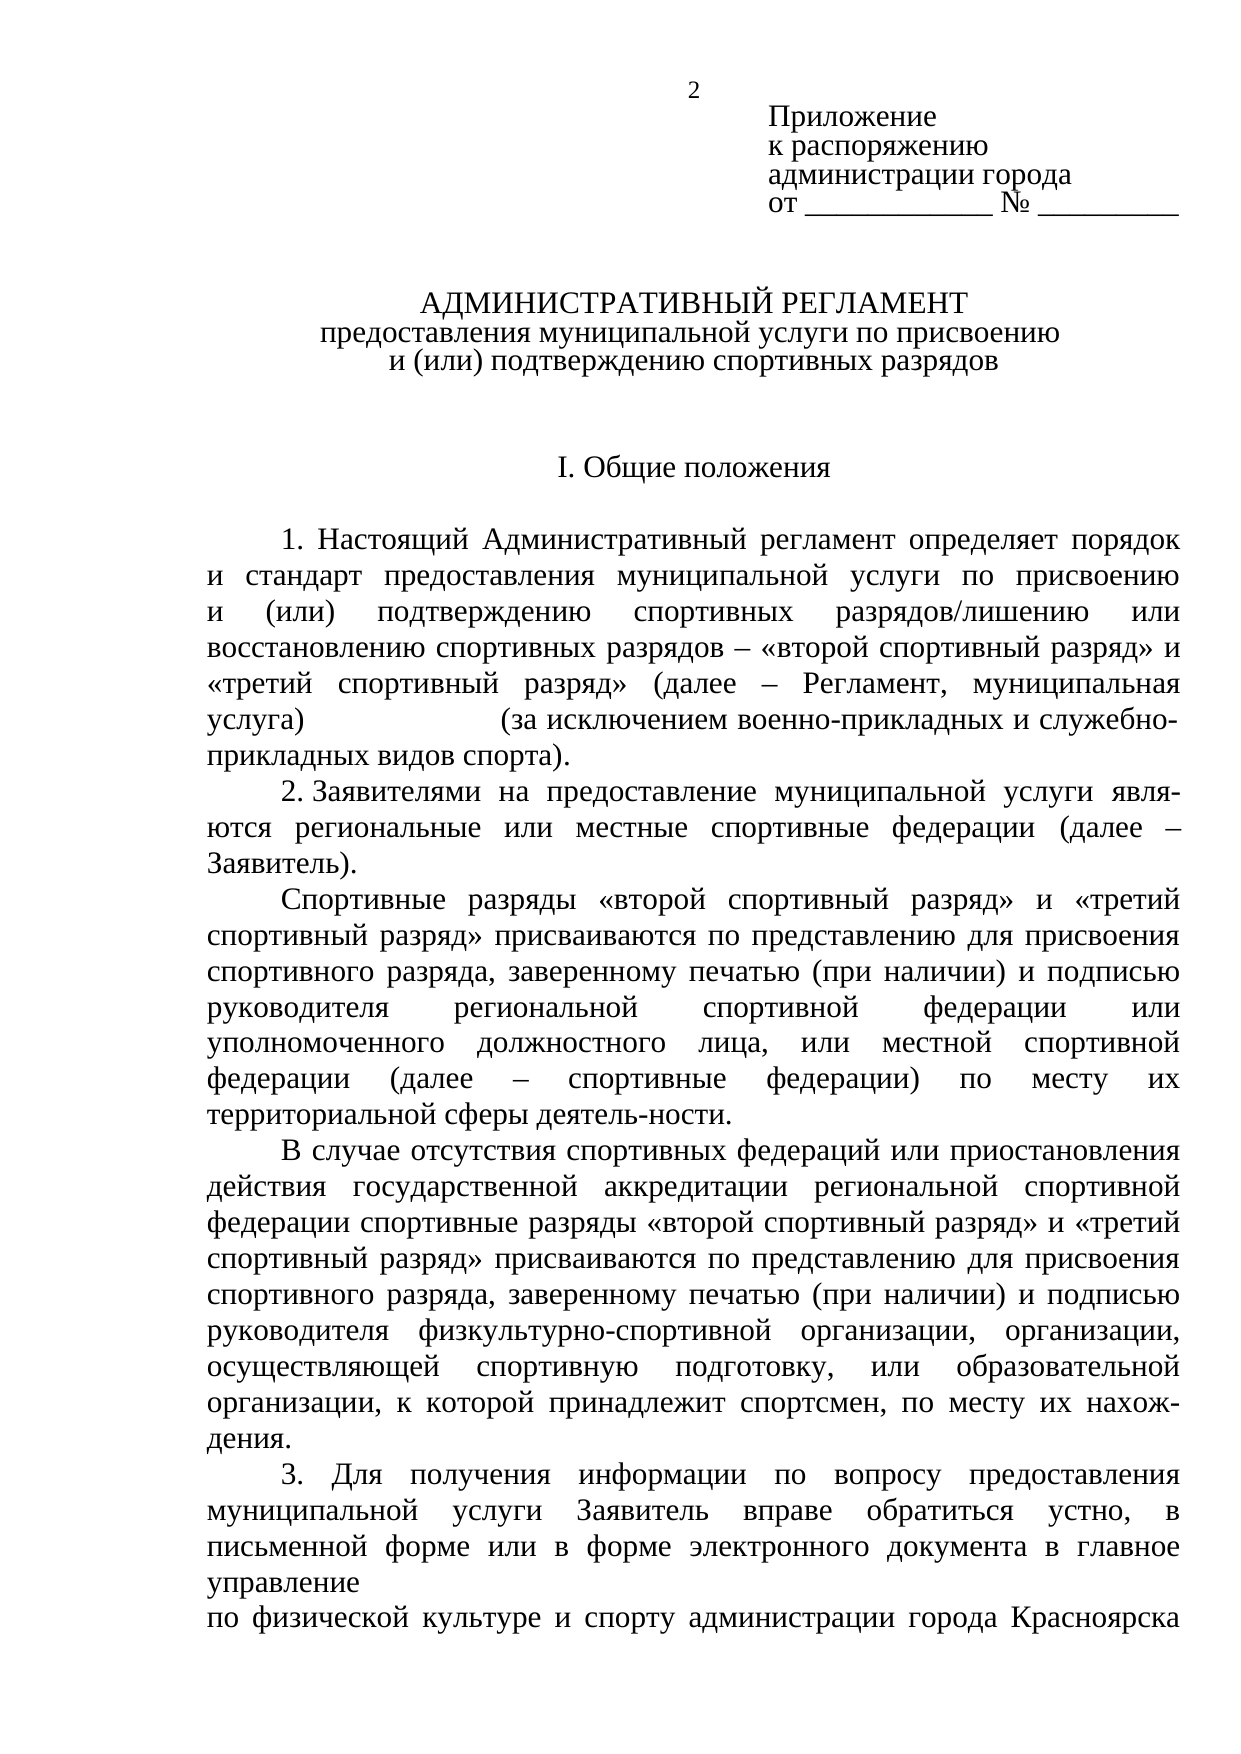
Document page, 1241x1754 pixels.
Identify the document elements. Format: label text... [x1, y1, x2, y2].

text администрации города [207, 161, 1181, 190]
text В случае отсутствия спортивных федераций или приостановления действия государственной аккредитации региональной спортивной федерации спортивные разряды «второй спортивный разряд» и «третий спортивный разряд» присваиваются по представлению для присвоения спортивного разряда, заверенному печатью (при наличии) и подписью руководителя физкультурно-спортивной организации, организации, осуществляющей спортивную подготовку, или образовательной организации, к которой принадлежит спортсмен, по месту их нахож-дения. [207, 1132, 1181, 1455]
text Приложение [207, 104, 1181, 132]
text 2. Заявителями на предоставление муниципальной услуги явля-ются региональные или местные спортивные федерации (далее – Заявитель). [207, 772, 1181, 880]
text предоставления муниципальной услуги по присвоению и (или) подтверждению спортивных разрядов [207, 319, 1181, 377]
text I. Общие положения [207, 449, 1181, 485]
text АДМИНИСТРАТИВНЫЙ РЕГЛАМЕНТ [207, 291, 1181, 319]
text от ____________ № _________ [207, 190, 1181, 219]
text к распоряжению [207, 132, 1181, 161]
text 1. Настоящий Административный регламент определяет порядок и стандарт предоставления муниципальной услуги по присвоению и (или) подтверждению спортивных разрядов/лишению или восстановлению спортивных разрядов – «второй спортивный разряд» и «третий спортивный разряд» (далее – Регламент, муниципальная услуга) (за исключением военно-прикладных и служебно-прикладных видов спорта). [207, 521, 1181, 772]
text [207, 1455, 1181, 1635]
text Спортивные разряды «второй спортивный разряд» и «третий спортивный разряд» присваиваются по представлению для присвоения спортивного разряда, заверенному печатью (при наличии) и подписью руководителя региональной спортивной федерации или уполномоченного должностного лица, или местной спортивной федерации (далее – спортивные федерации) по месту их территориальной сферы деятель-ности. [207, 880, 1181, 1132]
